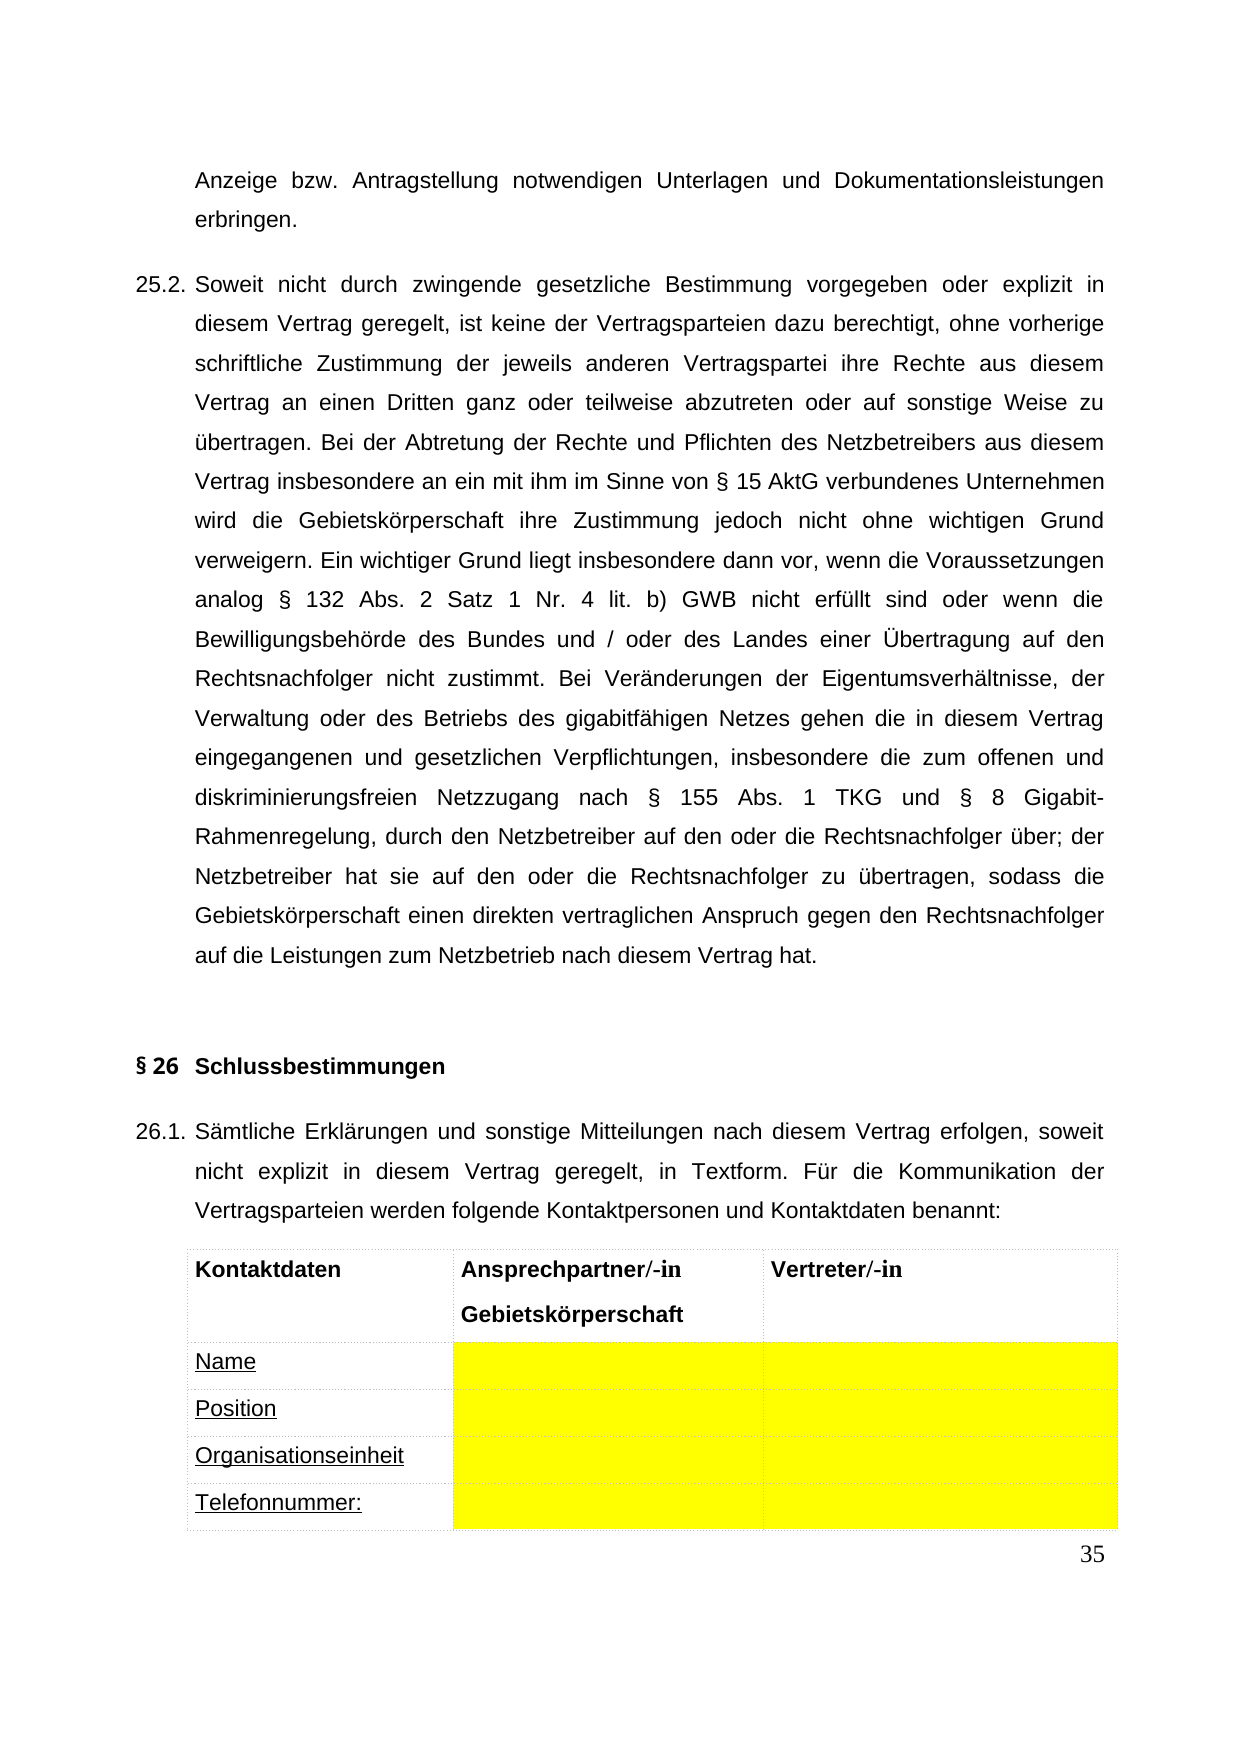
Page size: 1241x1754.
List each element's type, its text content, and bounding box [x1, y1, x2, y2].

table_cell Name [188, 1342, 453, 1389]
table_cell [763, 1483, 1118, 1529]
table_header Kontaktdaten [188, 1249, 453, 1342]
list Soweit nicht durch zwingende gesetzliche Bestimmung vorgegeben oder explizit in diesem Vertrag geregelt, ist keine der Vertragsparteien dazu berechtigt, ohne vorherige schriftliche Zustimmung der jeweils anderen Vertragspartei ihre Rechte aus diesem Vertrag an einen Dritten ganz oder teilweise abzutreten oder auf sonstige Weise zu übertragen. Bei der Abtretung der Rechte und Pflichten des Netzbetreibers aus diesem Vertrag insbesondere an ein mit ihm im Sinne von § 15 AktG verbundenes Unternehmen wird die Gebietskörperschaft ihre Zustimmung jedoch nicht ohne wichtigen Grund verweigern. Ein wichtiger Grund liegt insbesondere dann vor, wenn die Voraussetzungen analog § 132 Abs. 2 Satz 1 Nr. 4 lit. b) GWB nicht erfüllt sind oder wenn die Bewilligungsbehörde des Bundes und / oder des Landes einer Übertragung auf den Rechtsnachfolger nicht zustimmt. Bei Veränderungen der Eigentumsverhältnisse, der Verwaltung oder des Betriebs des gigabitfähigen Netzes gehen die in diesem Vertrag eingegangenen und gesetzlichen Verpflichtungen, insbesondere die zum offenen und diskriminierungsfreien Netzzugang nach § 155 Abs. 1 TKG und § 8 Gigabit-Rahmenregelung, durch den Netzbetreiber auf den oder die Rechtsnachfolger über; der Netzbetreiber hat sie auf den oder die Rechtsnachfolger zu übertragen, sodass die Gebietskörperschaft einen direkten vertraglichen Anspruch gegen den Rechtsnachfolger auf die Leistungen zum Netzbetrieb nach diesem Vertrag hat. [135, 271, 1105, 968]
subtitle Schlussbestimmungen [135, 1047, 1105, 1081]
table_cell [763, 1436, 1118, 1483]
table_cell [453, 1389, 763, 1436]
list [135, 167, 1105, 232]
table_cell Position [188, 1389, 453, 1436]
table_cell [763, 1389, 1118, 1436]
list Sämtliche Erklärungen und sonstige Mitteilungen nach diesem Vertrag erfolgen, soweit nicht explizit in diesem Vertrag geregelt, in Textform. Für die Kommunikation der Vertragsparteien werden folgende Kontaktpersonen und Kontaktdaten benannt: [135, 1118, 1105, 1224]
table_header Ansprechpartner/-in Gebietskörperschaft [453, 1249, 763, 1342]
table_cell Telefonnummer: [188, 1483, 453, 1529]
table_cell [763, 1342, 1118, 1389]
table_cell [453, 1342, 763, 1389]
table_cell Organisationseinheit [188, 1436, 453, 1483]
table_header Vertreter/-in [763, 1249, 1118, 1342]
table_cell [453, 1483, 763, 1529]
table_cell [453, 1436, 763, 1483]
